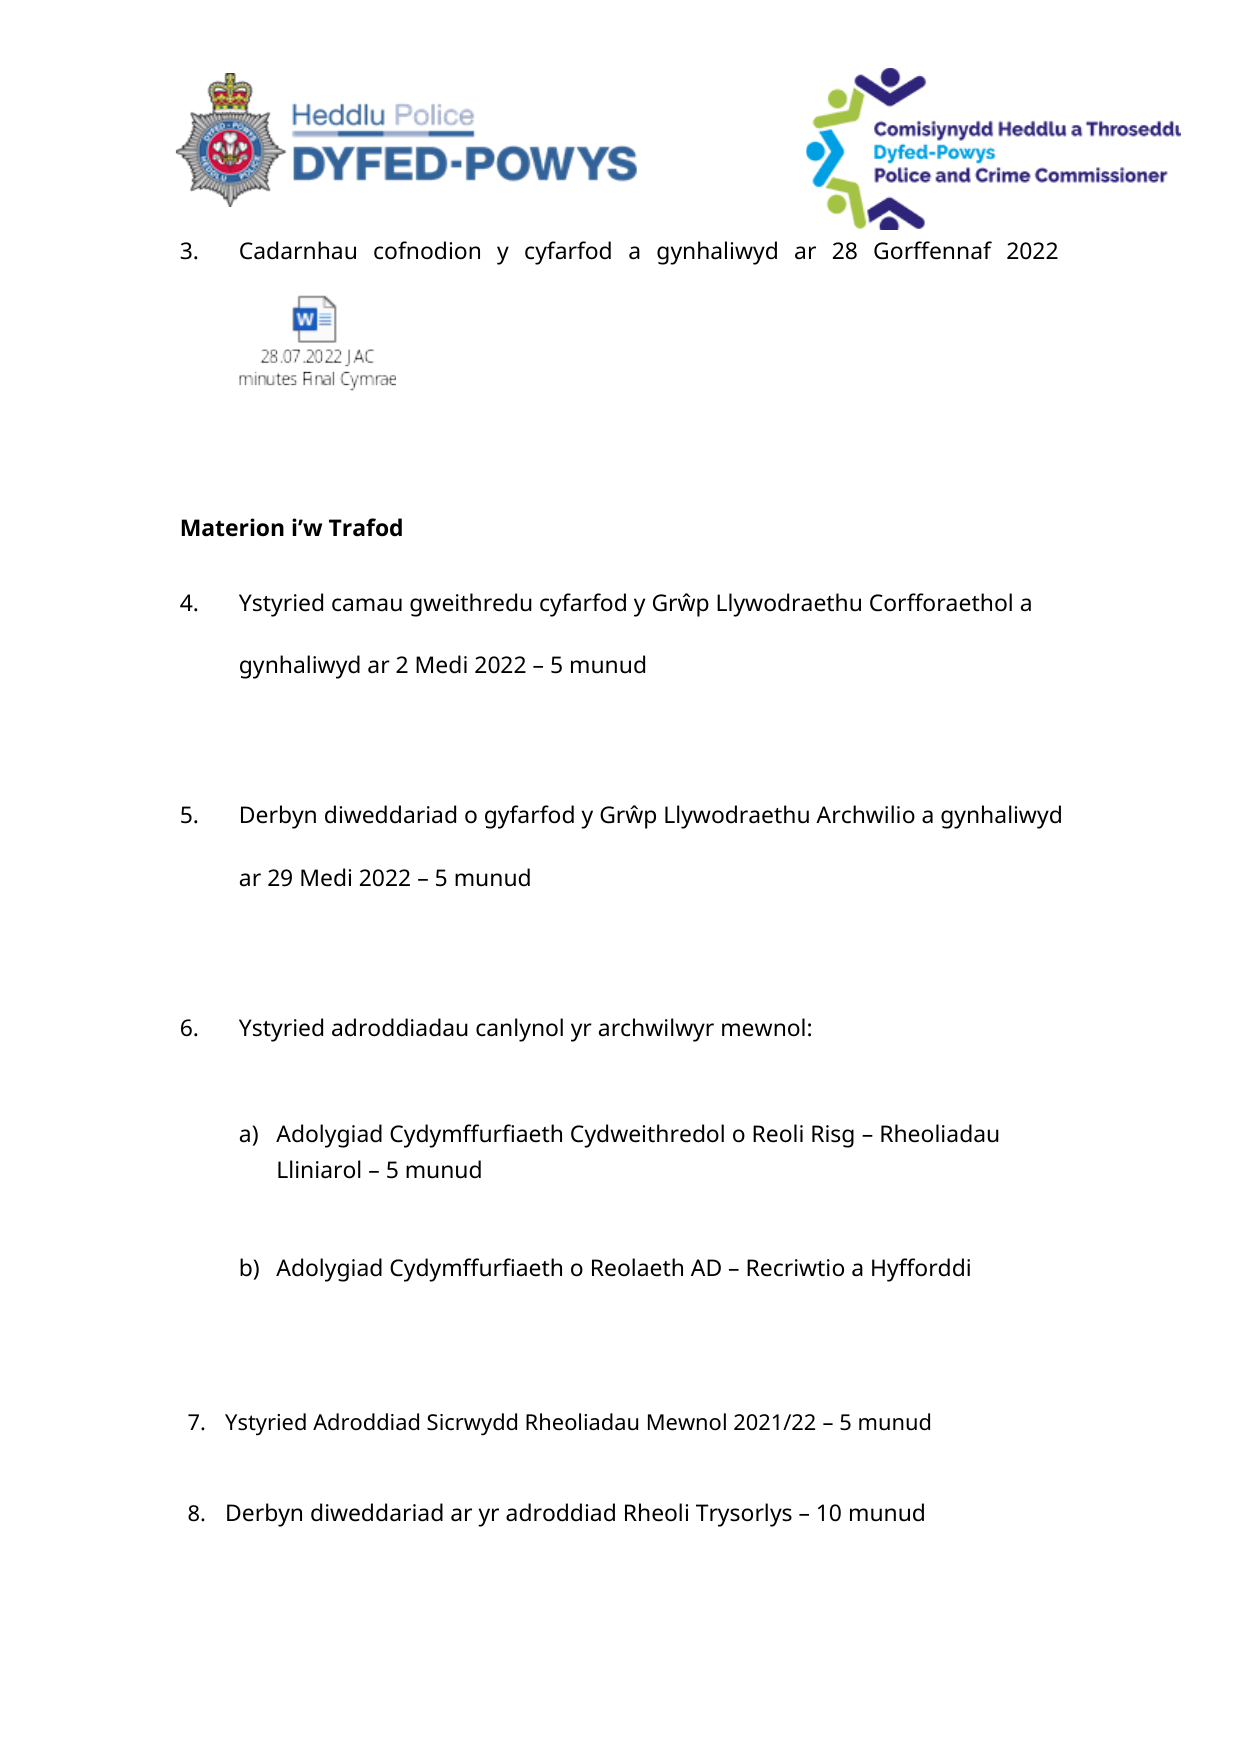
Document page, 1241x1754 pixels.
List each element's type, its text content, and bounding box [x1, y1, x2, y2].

list Ystyried camau gweithredu cyfarfod y Grŵp Llywodraethu Corfforaethol a gynhaliwyd ar 2 Medi 2022 – 5 munud [179, 586, 1090, 680]
list Adolygiad Cydymffurfiaeth Cydweithredol o Reoli Risg – Rheoliadau Lliniarol – 5 munud [239, 1118, 1090, 1185]
list Ystyried adroddiadau canlynol yr archwilwyr mewnol: [179, 1011, 1090, 1043]
list Cadarnhau cofnodion y cyfarfod a gynhaliwyd ar 28 Gorffennaf 2022 [179, 234, 1090, 396]
list Derbyn diweddariad o gyfarfod y Grŵp Llywodraethu Archwilio a gynhaliwyd ar 29 Medi 2022 – 5 munud [179, 799, 1090, 893]
list Derbyn diweddariad ar yr adroddiad Rheoli Trysorlys – 10 munud [187, 1496, 1090, 1528]
picture [806, 68, 1181, 230]
list Ystyried Adroddiad Sicrwydd Rheoliadau Mewnol 2021/22 – 5 munud [187, 1407, 1090, 1437]
table_header Adolygiad Cydymffurfiaeth o Reolaeth AD – Recriwtio a Hyfforddi [139, 1245, 1070, 1293]
text Materion i’w Trafod [179, 511, 1090, 543]
picture [175, 73, 637, 207]
